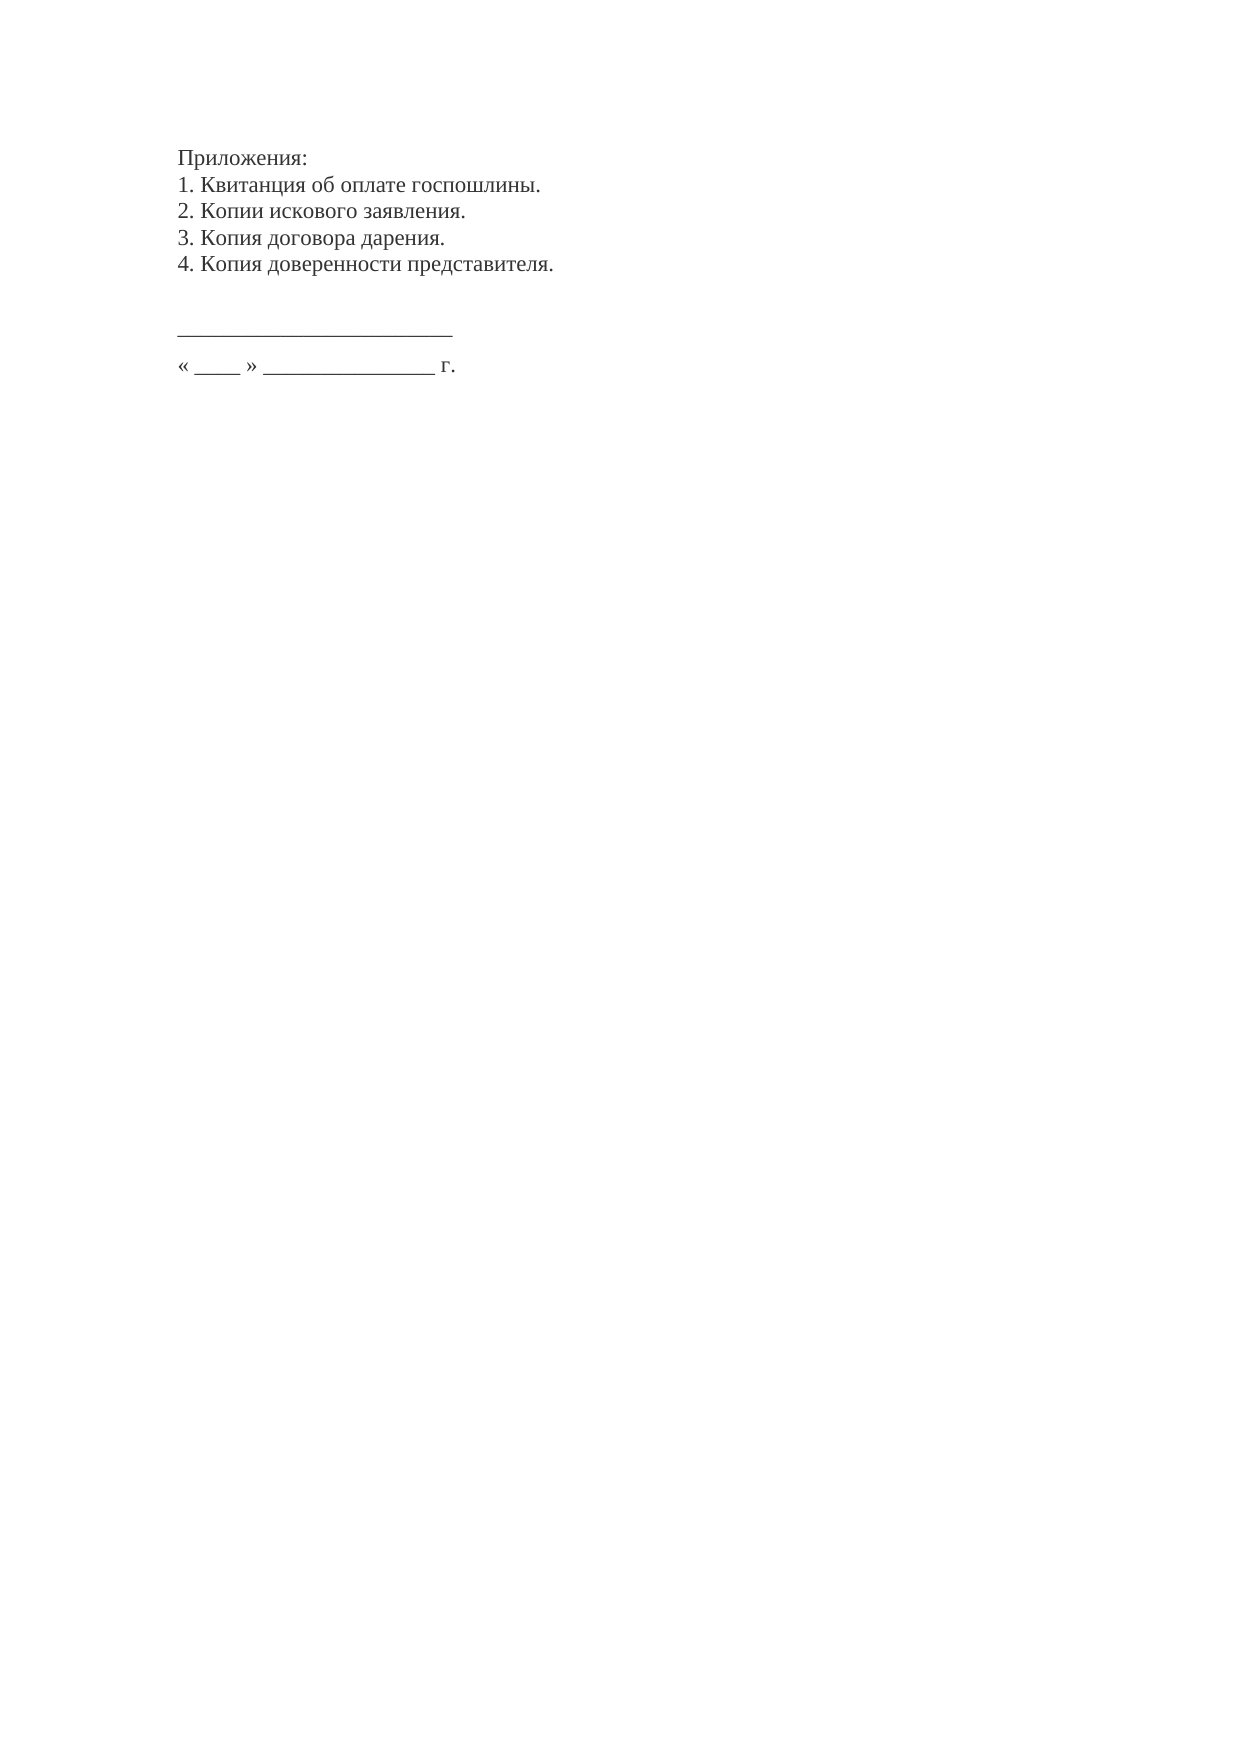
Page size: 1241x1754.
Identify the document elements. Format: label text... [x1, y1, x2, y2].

text ________________________ [177, 287, 1152, 340]
text « ____ » _______________ г. [177, 351, 1152, 377]
text Приложения: 1. Квитанция об оплате госпошлины. 2. Копии искового заявления. 3. Копия договора дарения. 4. Копия доверенности представителя. [177, 118, 1152, 276]
